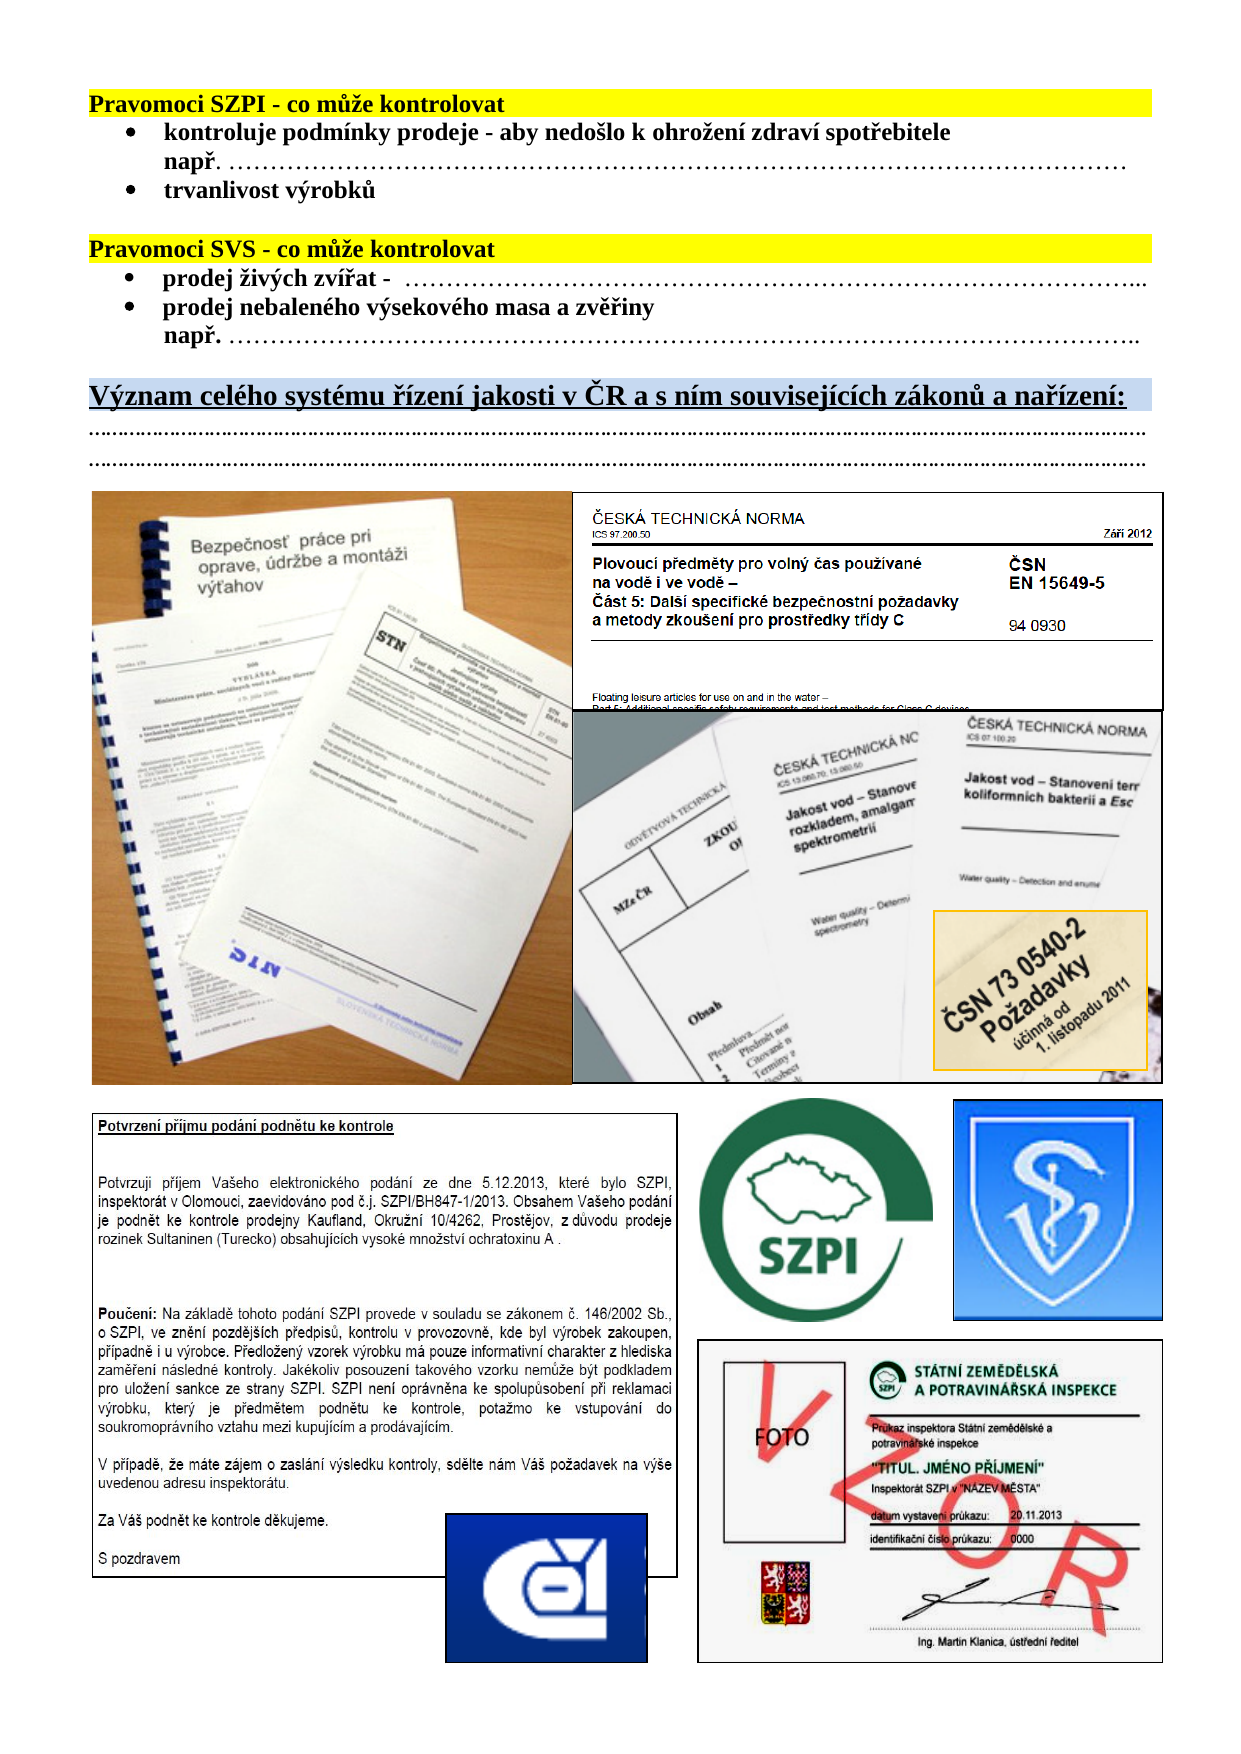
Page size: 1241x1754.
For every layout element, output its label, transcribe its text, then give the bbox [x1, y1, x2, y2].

picture [93, 1114, 676, 1576]
picture [699, 1098, 933, 1322]
picture [91, 491, 573, 1085]
text např. ……………………………………………………………………………………………….. [89, 320, 1152, 349]
list prodej živých zvířat - ……………………………………………………………………………... [125, 263, 1152, 292]
text ………………………………………………………………………………………………………………………………………………………………….…………………………………………………………………………………………………………………………………………………………………. [89, 411, 1152, 472]
picture [954, 1101, 1162, 1320]
list prodej nebaleného výsekového masa a zvěřiny [125, 292, 1152, 320]
text Význam celého systému řízení jakosti v ČR a s ním souvisejících zákonů a nařízení: [89, 378, 1152, 411]
list trvanlivost výrobků [126, 175, 1152, 204]
text např. ……………………………………………………………………………………………… [164, 146, 1152, 175]
list kontroluje podmínky prodeje - aby nedošlo k ohrožení zdraví spotřebitele [126, 117, 1152, 146]
text Pravomoci SVS - co může kontrolovat [89, 234, 1152, 263]
text Pravomoci SZPI - co může kontrolovat [89, 89, 1152, 117]
picture [573, 493, 1162, 709]
picture [573, 712, 1161, 1082]
